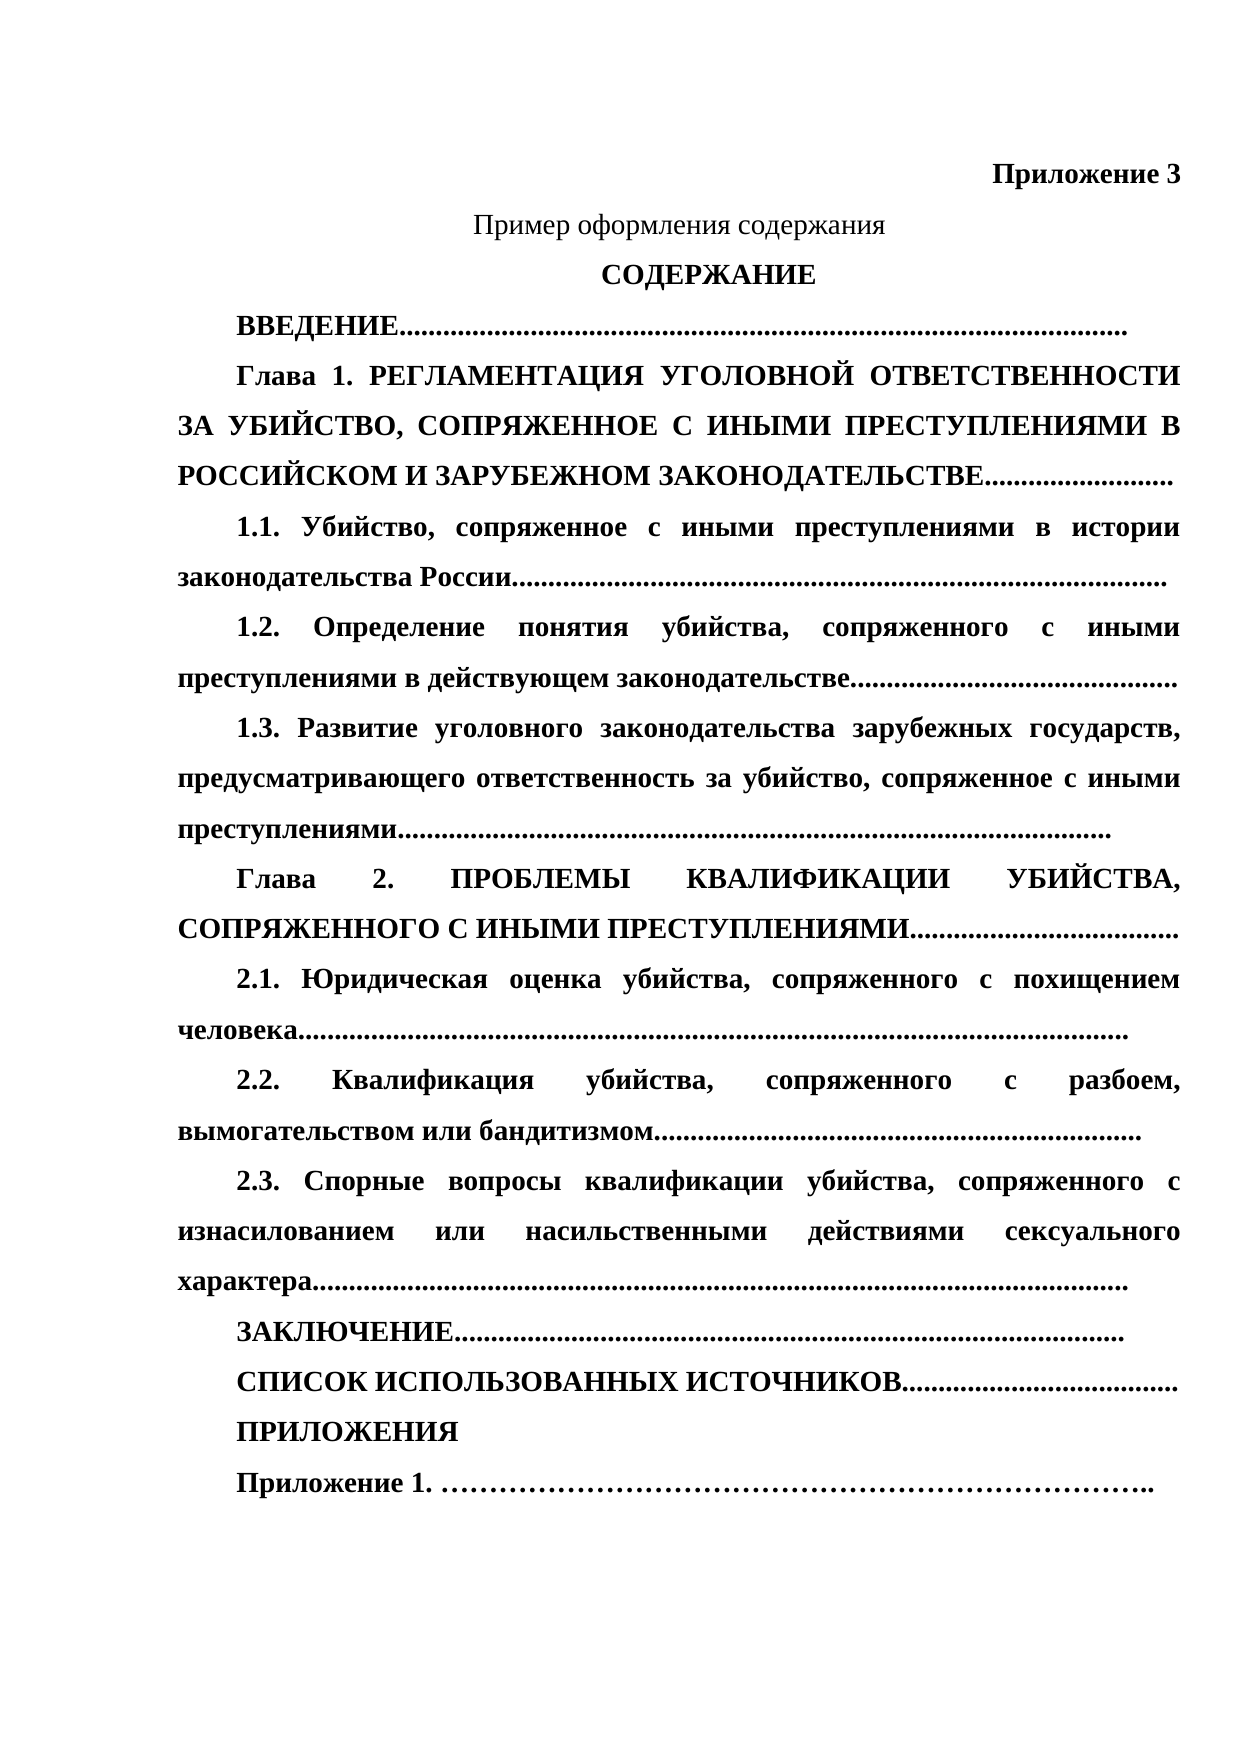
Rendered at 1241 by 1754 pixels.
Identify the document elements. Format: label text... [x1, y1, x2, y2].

text Пример оформления содержания [177, 207, 1181, 241]
list 1.1. Убийство, сопряженное с иными преступлениями в истории законодательства России.......................................................................................... [177, 509, 1181, 593]
list 1.2. Определение понятия убийства, сопряженного с иными преступлениями в действующем законодательстве............................................. [177, 609, 1181, 693]
text СОДЕРЖАНИЕ [177, 257, 1181, 291]
text Приложение 3 [177, 157, 1181, 190]
text Глава 1. Регламентация уголовной ответственности за убийство, сопряженное с иными преступлениями в российском и зарубежном законодательстве.......................... [177, 358, 1181, 492]
list 1.3. Развитие уголовного законодательства зарубежных государств, предусматривающего ответственность за убийство, сопряженное с иными преступлениями.................................................................................................. [177, 710, 1181, 844]
list 2.3. Спорные вопросы квалификации убийства, сопряженного с изнасилованием или насильственными действиями сексуального характера................................................................................................................ [177, 1163, 1181, 1297]
text ПРИЛОЖЕНИЯ [177, 1414, 1181, 1448]
text Введение.................................................................................................... [177, 308, 1181, 341]
text 2.2. Квалификация убийства, сопряженного с разбоем, вымогательством или бандитизмом................................................................... [177, 1062, 1181, 1146]
text 2.1. Юридическая оценка убийства, сопряженного с похищением человека.................................................................................................................. [177, 962, 1181, 1046]
text Список использованных источников...................................... [177, 1364, 1181, 1398]
text Глава 2. Проблемы квалификации убийства, сопряженного с иными преступлениями..................................... [177, 861, 1181, 945]
text Приложение 1. ……………………………………………………………….. [177, 1465, 1181, 1498]
text Заключение............................................................................................ [177, 1314, 1181, 1347]
